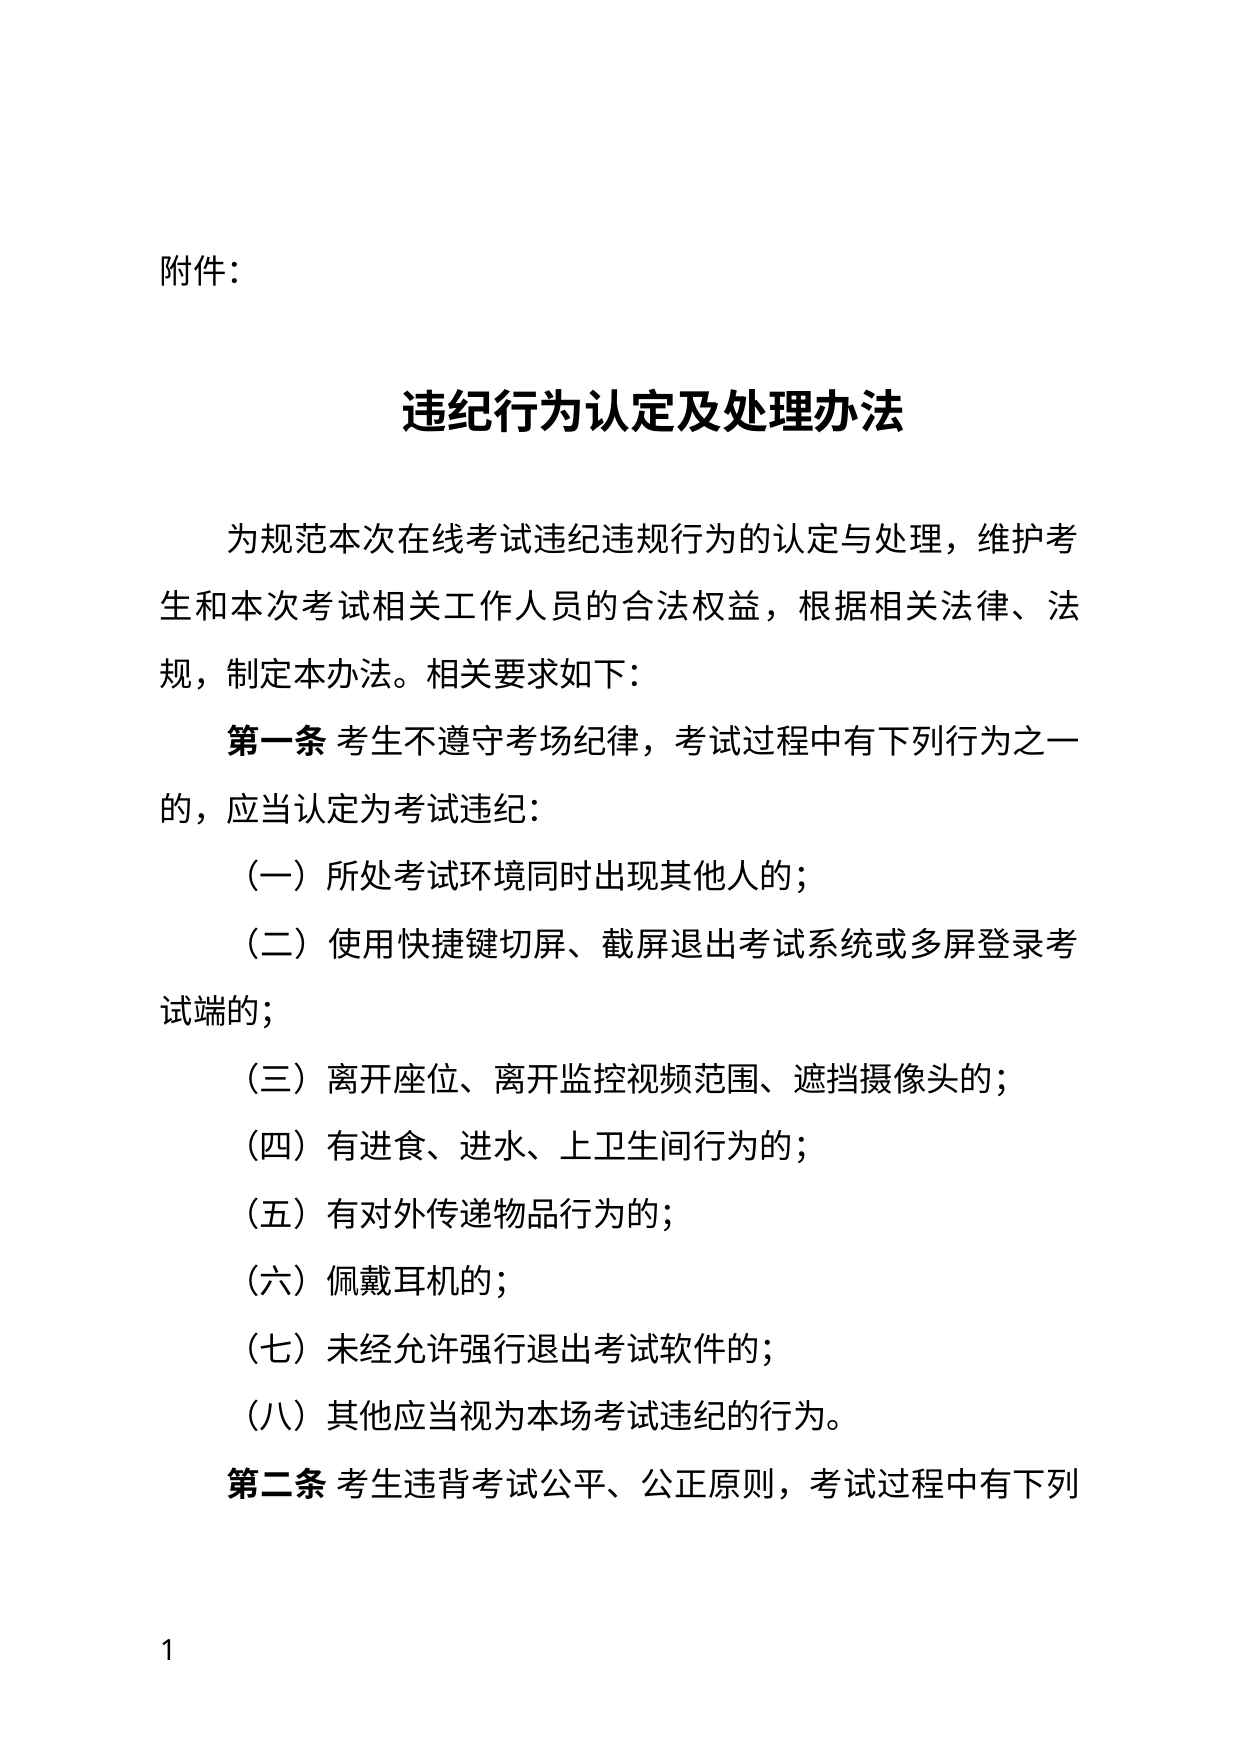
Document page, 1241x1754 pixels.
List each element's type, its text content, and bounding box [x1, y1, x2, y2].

text 为规范本次在线考试违纪违规行为的认定与处理，维护考生和本次考试相关工作人员的合法权益，根据相关法律、法规，制定本办法。相关要求如下： [159, 512, 1081, 696]
text 附件： [159, 245, 1081, 293]
text （三）离开座位、离开监控视频范围、遮挡摄像头的； [159, 1052, 1081, 1101]
text （八）其他应当视为本场考试违纪的行为。 [159, 1390, 1081, 1438]
text （二）使用快捷键切屏、截屏退出考试系统或多屏登录考试端的； [159, 917, 1081, 1033]
text （五）有对外传递物品行为的； [159, 1187, 1081, 1236]
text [159, 1457, 1081, 1506]
text （六）佩戴耳机的； [159, 1255, 1081, 1303]
text （四）有进食、进水、上卫生间行为的； [159, 1120, 1081, 1168]
text 违纪行为认定及处理办法 [159, 376, 1081, 442]
text 第一条 考生不遵守考场纪律，考试过程中有下列行为之一的，应当认定为考试违纪： [159, 715, 1081, 831]
text （七）未经允许强行退出考试软件的； [159, 1322, 1081, 1371]
text （一）所处考试环境同时出现其他人的； [159, 850, 1081, 898]
